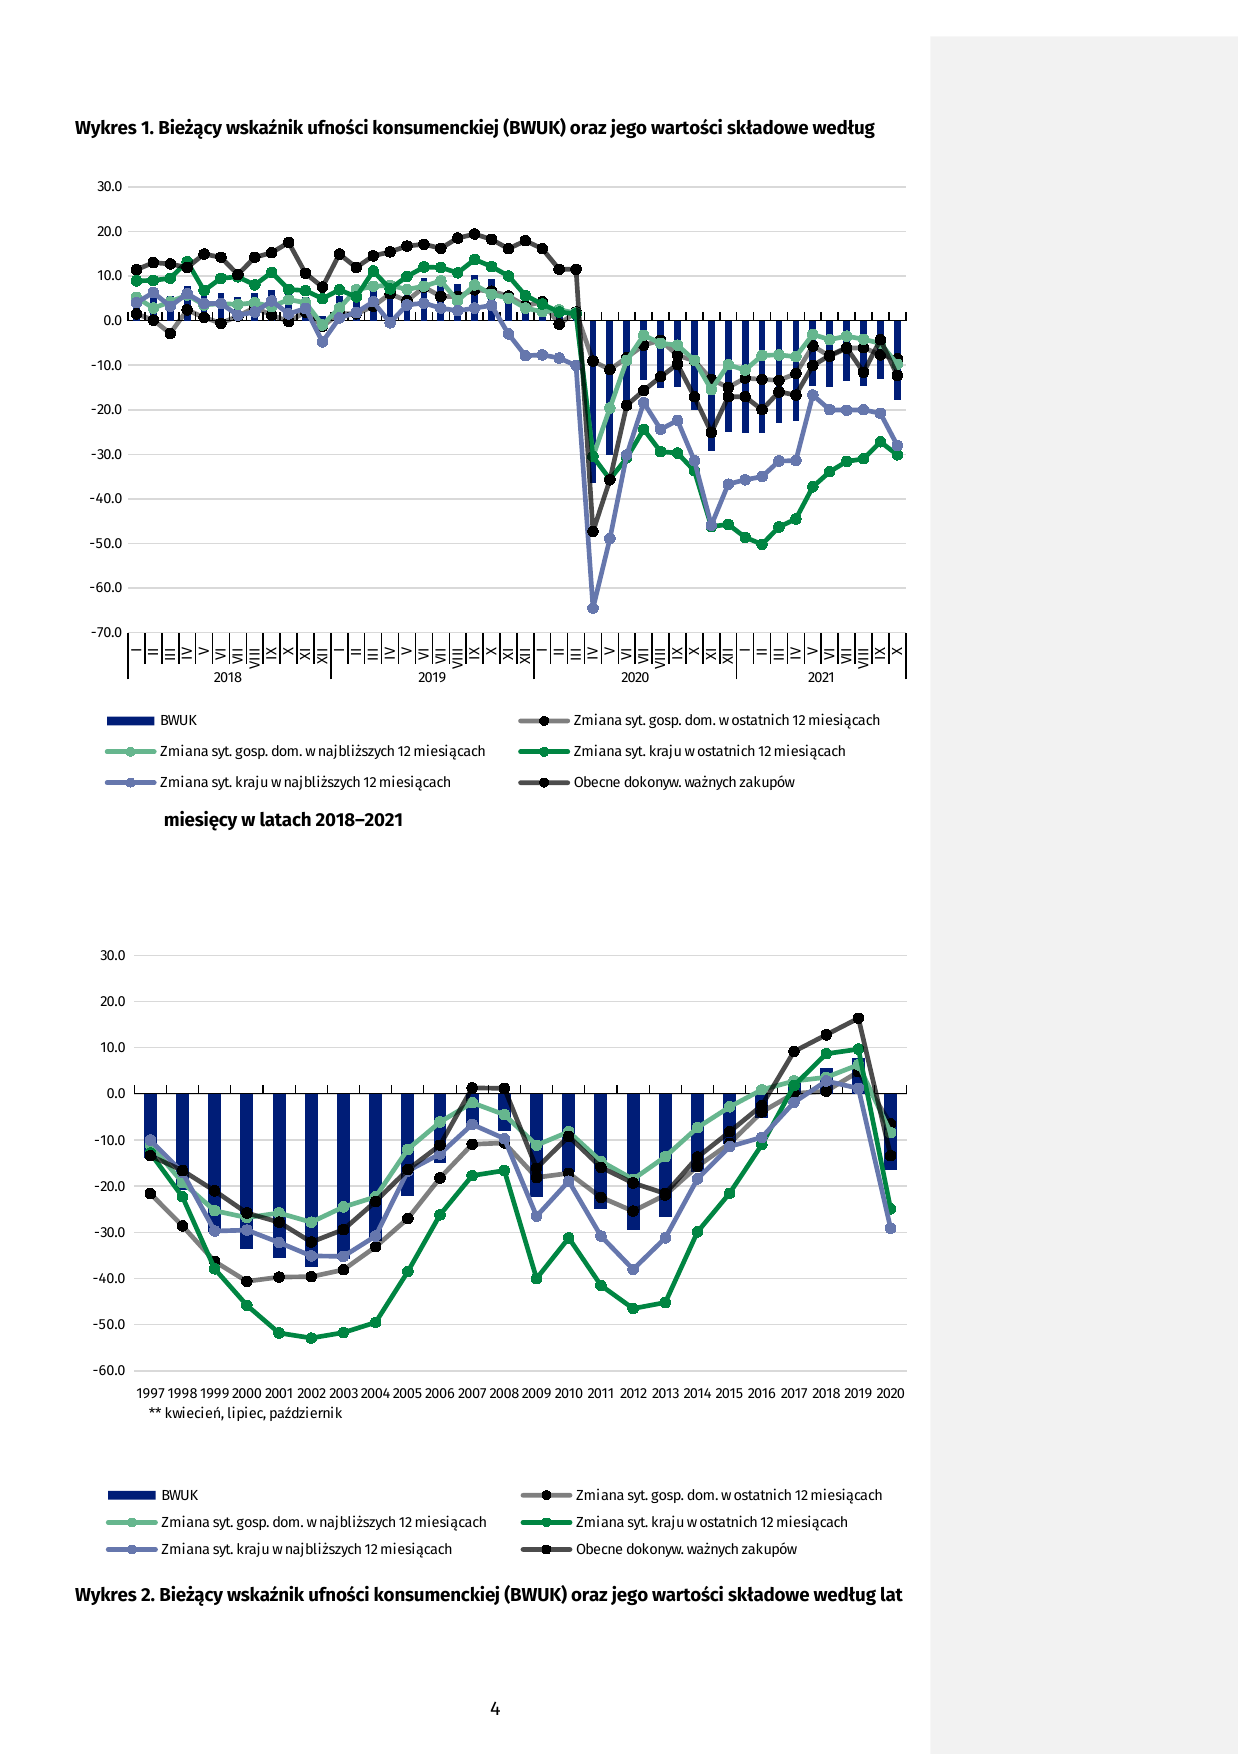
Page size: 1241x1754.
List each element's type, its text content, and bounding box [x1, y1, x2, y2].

text Wykres 1. Bieżący wskaźnik ufności konsumenckiej (BWUK) oraz jego wartości składowe według miesięcy w latach 2018–2021 [75, 806, 915, 831]
text Wykres 2. Bieżący wskaźnik ufności konsumenckiej (BWUK) oraz jego wartości składowe według lat [75, 1569, 915, 1607]
text Wykres 1. Bieżący wskaźnik ufności konsumenckiej (BWUK) oraz jego wartości składowe według miesięcy w latach 2018–2021 [75, 114, 915, 164]
